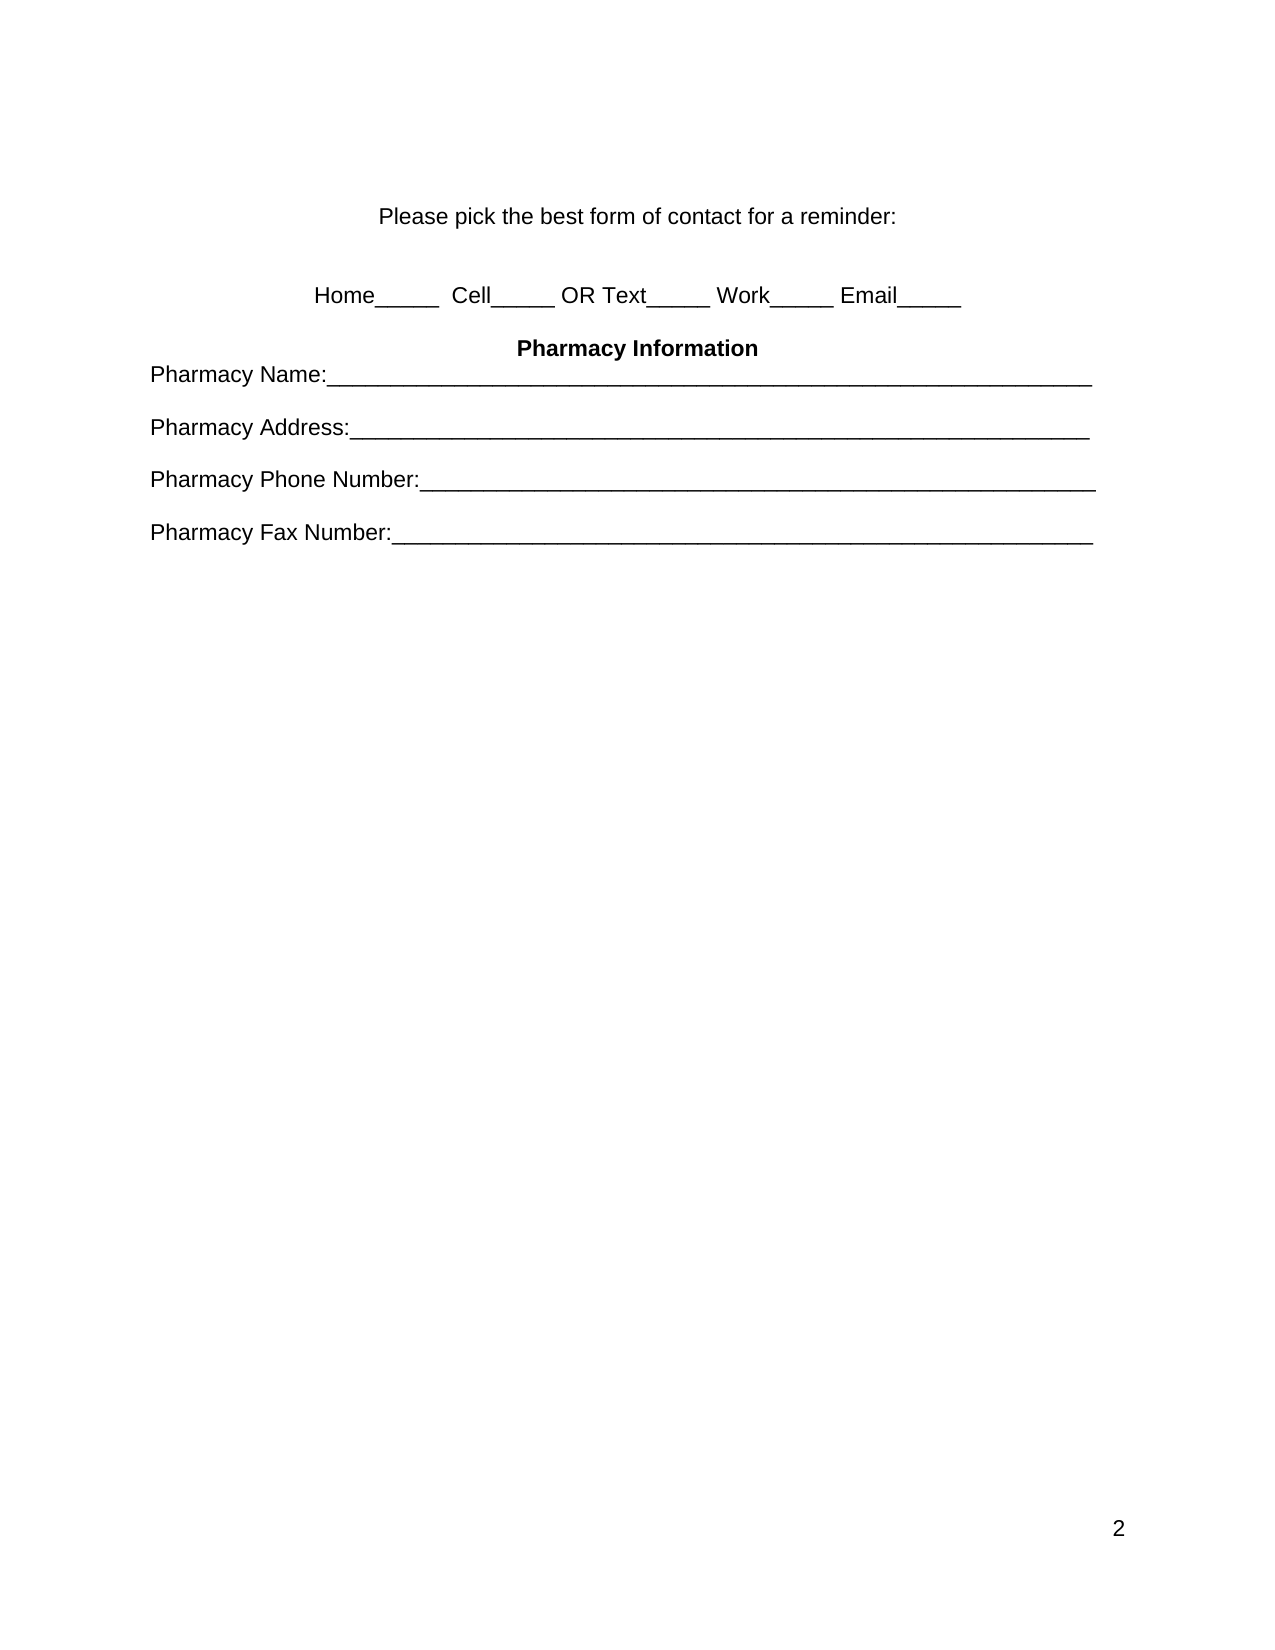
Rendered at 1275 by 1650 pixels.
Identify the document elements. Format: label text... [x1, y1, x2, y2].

text Home_____ Cell_____ OR Text_____ Work_____ Email_____ [150, 282, 1125, 308]
text Pharmacy Phone Number:_____________________________________________________ [150, 466, 1125, 493]
text Please pick the best form of contact for a reminder: [150, 203, 1125, 229]
text Pharmacy Information [150, 334, 1125, 361]
text Pharmacy Fax Number:_______________________________________________________ [150, 519, 1125, 545]
text Pharmacy Name:____________________________________________________________ [150, 361, 1125, 387]
text Pharmacy Address:__________________________________________________________ [150, 413, 1125, 440]
